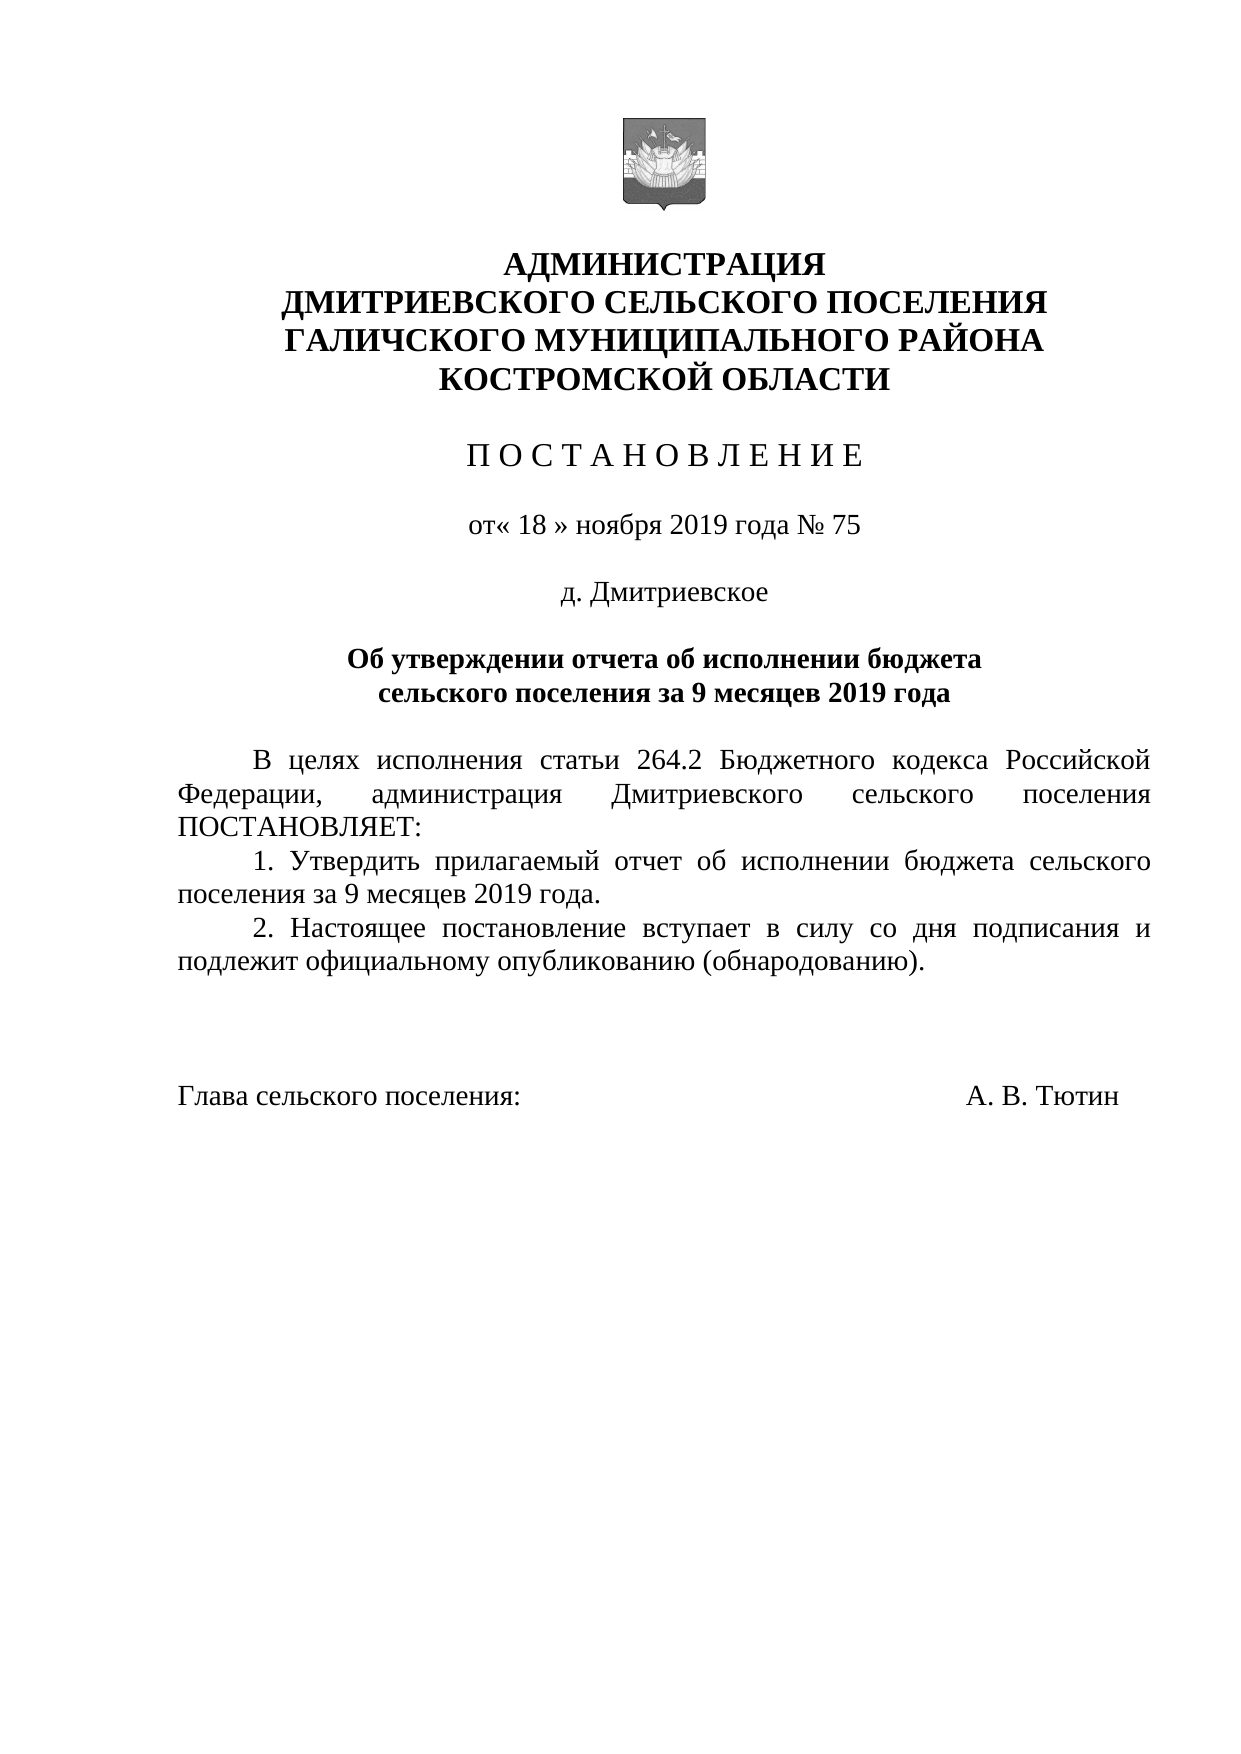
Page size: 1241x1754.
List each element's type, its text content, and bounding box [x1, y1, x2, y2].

text Об утверждении отчета об исполнении бюджета [177, 642, 1152, 675]
subtitle ГАЛИЧСКОГО МУНИЦИПАЛЬНОГО РАЙОНА [177, 321, 1152, 359]
text д. Дмитриевское [177, 574, 1152, 608]
text 2. Настоящее постановление вступает в силу со дня подписания и подлежит официальному опубликованию (обнародованию). [177, 910, 1152, 977]
text В целях исполнения статьи 264.2 Бюджетного кодекса Российской Федерации, администрация Дмитриевского сельского поселения ПОСТАНОВЛЯЕТ: [177, 742, 1152, 843]
subtitle АДМИНИСТРАЦИЯ [177, 244, 1152, 282]
subtitle ДМИТРИЕВСКОГО СЕЛЬСКОГО ПОСЕЛЕНИЯ [177, 282, 1152, 321]
text сельского поселения за 9 месяцев 2019 года [177, 675, 1152, 709]
text П О С Т А Н О В Л Е Н И Е [177, 436, 1152, 474]
text Глава сельского поселения: А. В. Тютин [177, 1078, 1152, 1111]
subtitle КОСТРОМСКОЙ ОБЛАСТИ [177, 359, 1152, 397]
picture [623, 118, 706, 211]
text 1. Утвердить прилагаемый отчет об исполнении бюджета сельского поселения за 9 месяцев 2019 года. [177, 843, 1152, 910]
text от« 18 » ноября 2019 года № 75 [177, 507, 1152, 541]
